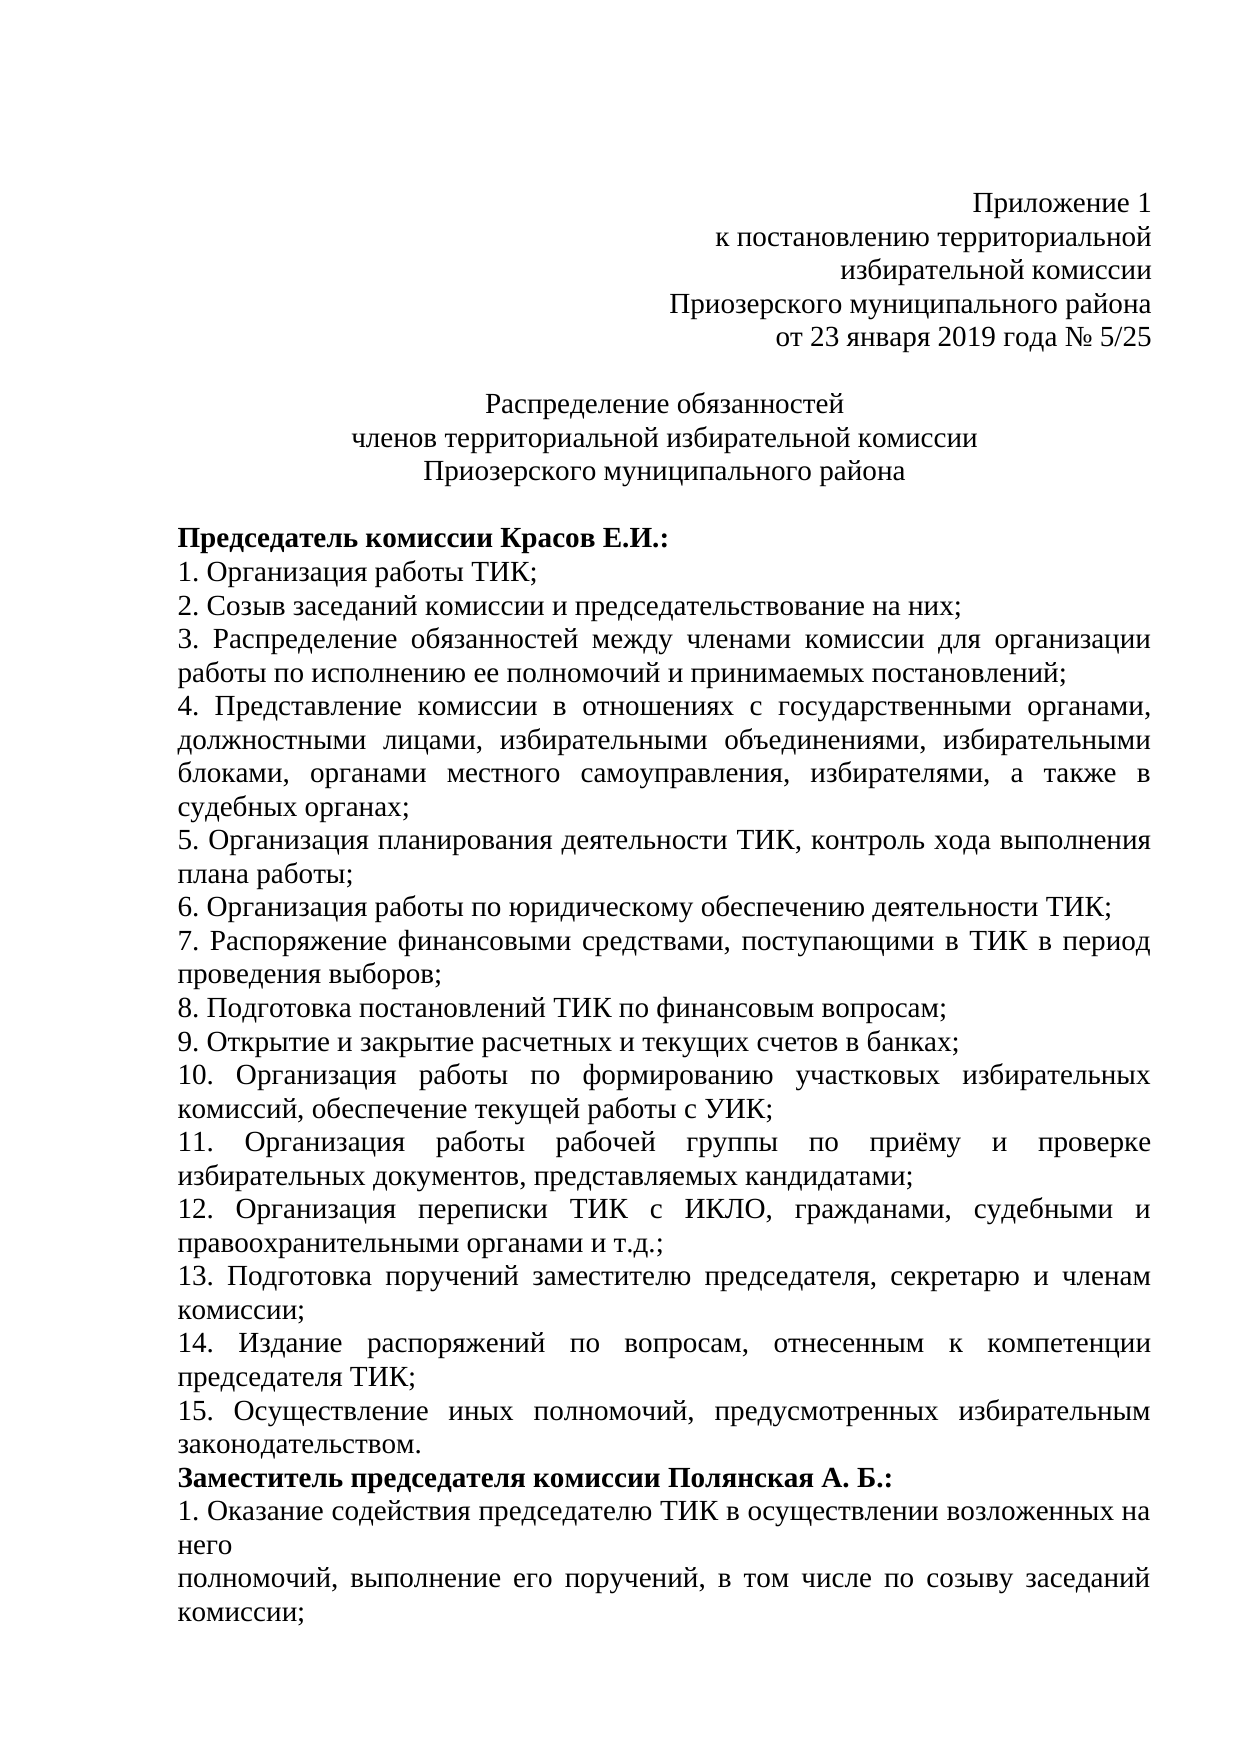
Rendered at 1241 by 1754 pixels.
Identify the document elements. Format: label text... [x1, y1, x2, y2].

text к постановлению территориальной избирательной комиссии [620, 219, 1152, 286]
text 4. Представление комиссии в отношениях с государственными органами, должностными лицами, избирательными объединениями, избирательными блоками, органами местного самоуправления, избирателями, а также в судебных органах; [177, 688, 1152, 822]
text 10. Организация работы по формированию участковых избирательных комиссий, обеспечение текущей работы с УИК; [177, 1057, 1152, 1124]
text Приложение 1 [177, 185, 1152, 219]
text 1. Оказание содействия председателю ТИК в осуществлении возложенных на него [177, 1493, 1152, 1560]
text 15. Осуществление иных полномочий, предусмотренных избирательным законодательством. [177, 1393, 1152, 1460]
text 8. Подготовка постановлений ТИК по финансовым вопросам; [177, 990, 1152, 1024]
text членов территориальной избирательной комиссии [177, 420, 1152, 453]
text 5. Организация планирования деятельности ТИК, контроль хода выполнения плана работы; [177, 822, 1152, 889]
text 12. Организация переписки ТИК с ИКЛО, гражданами, судебными и правоохранительными органами и т.д.; [177, 1191, 1152, 1258]
text 1. Организация работы ТИК; [177, 554, 1152, 588]
text 14. Издание распоряжений по вопросам, отнесенным к компетенции председателя ТИК; [177, 1326, 1152, 1393]
text от 23 января 2019 года № 5/25 [620, 319, 1152, 353]
text 7. Распоряжение финансовыми средствами, поступающими в ТИК в период проведения выборов; [177, 923, 1152, 990]
text Приозерского муниципального района [177, 453, 1152, 487]
text полномочий, выполнение его поручений, в том числе по созыву заседаний комиссии; [177, 1560, 1152, 1627]
text Приозерского муниципального района [620, 286, 1152, 319]
text 6. Организация работы по юридическому обеспечению деятельности ТИК; [177, 889, 1152, 923]
text 3. Распределение обязанностей между членами комиссии для организации работы по исполнению ее полномочий и принимаемых постановлений; [177, 621, 1152, 688]
text 11. Организация работы рабочей группы по приёму и проверке избирательных документов, представляемых кандидатами; [177, 1124, 1152, 1191]
text Председатель комиссии Красов Е.И.: [177, 521, 1152, 554]
text 13. Подготовка поручений заместителю председателя, секретарю и членам комиссии; [177, 1258, 1152, 1326]
text 2. Созыв заседаний комиссии и председательствование на них; [177, 588, 1152, 621]
text Распределение обязанностей [177, 386, 1152, 420]
text 9. Открытие и закрытие расчетных и текущих счетов в банках; [177, 1024, 1152, 1057]
text Заместитель председателя комиссии Полянская А. Б.: [177, 1460, 1152, 1493]
